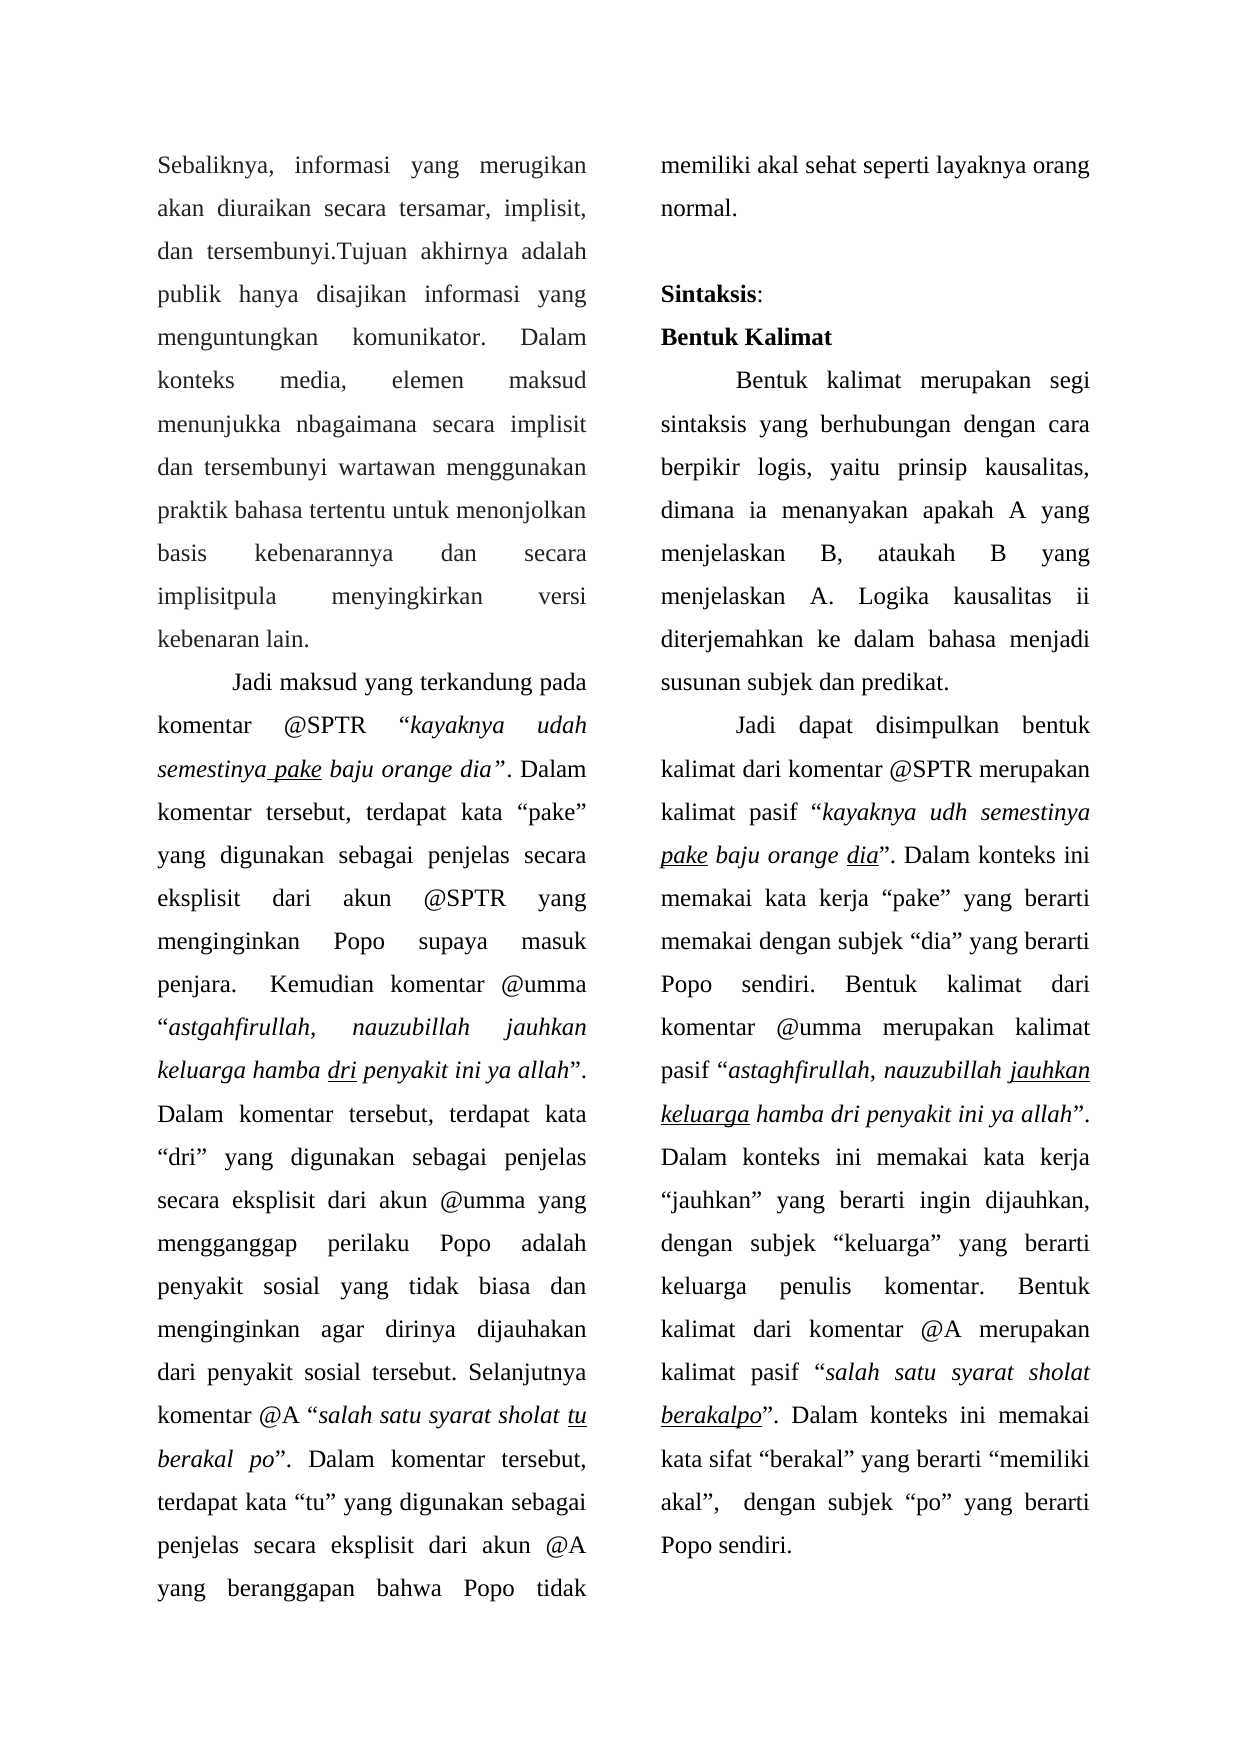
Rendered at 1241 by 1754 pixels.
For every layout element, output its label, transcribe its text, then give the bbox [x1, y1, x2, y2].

text Jadi maksud yang terkandung pada komentar @SPTR “kayaknya udah semestinya pake baju orange dia”. Dalam komentar tersebut, terdapat kata “pake” yang digunakan sebagai penjelas secara eksplisit dari akun @SPTR yang menginginkan Popo supaya masuk penjara. Kemudian komentar @umma “astgahfirullah, nauzubillah jauhkan keluarga hamba dri penyakit ini ya allah”. Dalam komentar tersebut, terdapat kata “dri” yang digunakan sebagai penjelas secara eksplisit dari akun @umma yang mengganggap perilaku Popo adalah penyakit sosial yang tidak biasa dan menginginkan agar dirinya dijauhakan dari penyakit sosial tersebut. Selanjutnya komentar @A “salah satu syarat sholat tu berakal po”. Dalam komentar tersebut, terdapat kata “tu” yang digunakan sebagai penjelas secara eksplisit dari akun @A yang beranggapan bahwa Popo tidak memiliki akal sehat seperti layaknya orang normal. [157, 667, 587, 1602]
text Jadi dapat disimpulkan bentuk kalimat dari komentar @SPTR merupakan kalimat pasif “kayaknya udh semestinya pake baju orange dia”. Dalam konteks ini memakai kata kerja “pake” yang berarti memakai dengan subjek “dia” yang berarti Popo sendiri. Bentuk kalimat dari komentar @umma merupakan kalimat pasif “astaghfirullah, nauzubillah jauhkan keluarga hamba dri penyakit ini ya allah”. Dalam konteks ini memakai kata kerja “jauhkan” yang berarti ingin dijauhkan, dengan subjek “keluarga” yang berarti keluarga penulis komentar. Bentuk kalimat dari komentar @A merupakan kalimat pasif “salah satu syarat sholat berakalpo”. Dalam konteks ini memakai kata sifat “berakal” yang berarti “memiliki akal”, dengan subjek “po” yang berarti Popo sendiri. [661, 711, 1090, 1559]
text Bentuk kalimat merupakan segi sintaksis yang berhubungan dengan cara berpikir logis, yaitu prinsip kausalitas, dimana ia menanyakan apakah A yang menjelaskan B, ataukah B yang menjelaskan A. Logika kausalitas ii diterjemahkan ke dalam bahasa menjadi susunan subjek dan predikat. [661, 366, 1090, 696]
text Bentuk Kalimat [661, 322, 1090, 351]
text Sintaksis: [661, 279, 1090, 308]
